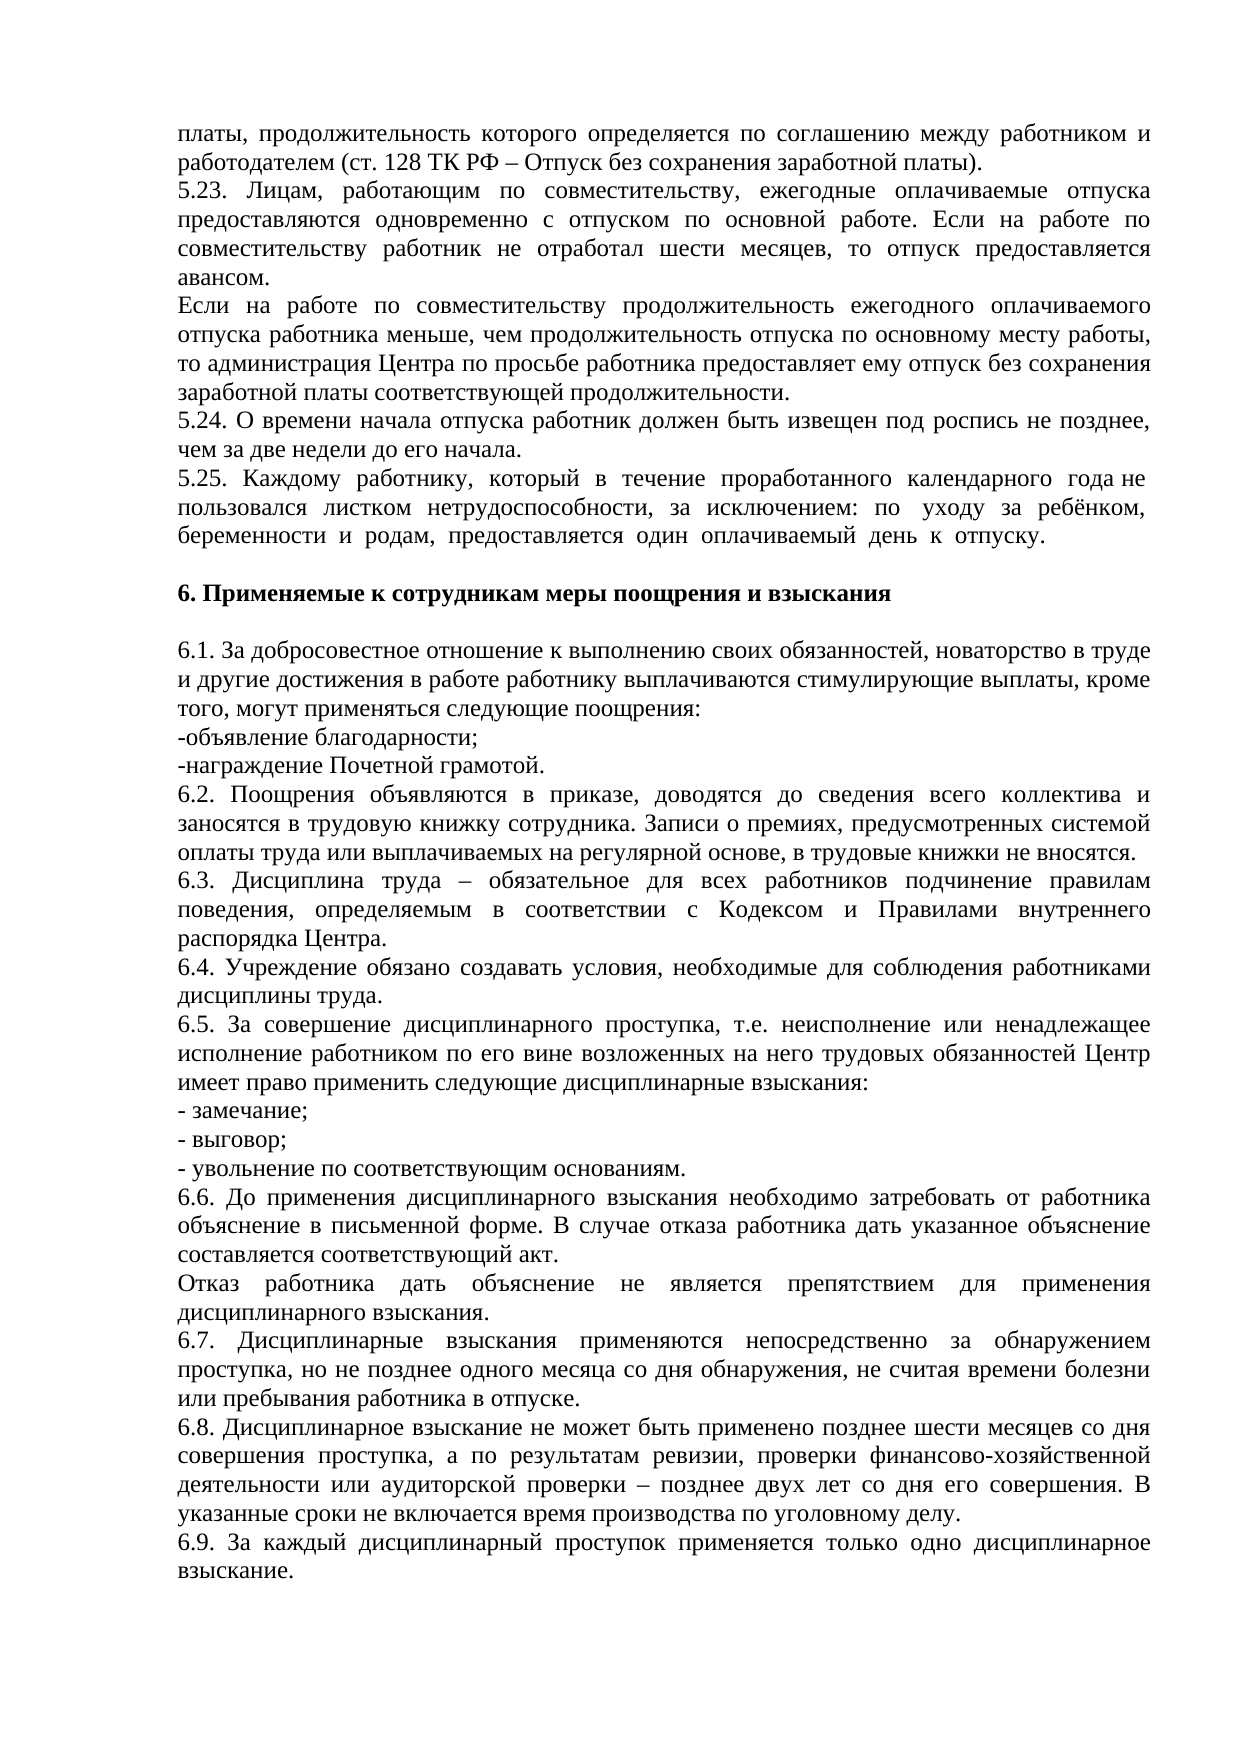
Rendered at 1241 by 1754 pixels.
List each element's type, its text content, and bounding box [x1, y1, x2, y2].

text 6.1. За добросовестное отношение к выполнению своих обязанностей, новаторство в труде и другие достижения в работе работнику выплачиваются стимулирующие выплаты, кроме того, могут применяться следующие поощрения: [177, 636, 1152, 722]
text - выговор; [177, 1124, 1152, 1153]
text 6.9. За каждый дисциплинарный проступок применяется только одно дисциплинарное взыскание. [177, 1527, 1152, 1584]
text 6.7. Дисциплинарные взыскания применяются непосредственно за обнаружением проступка, но не позднее одного месяца со дня обнаружения, не считая времени болезни или пребывания работника в отпуске. [177, 1326, 1152, 1412]
text 5.25. Каждому работнику, который в течение проработанного календарного года не пользовался листком нетрудоспособности, за исключением: по уходу за ребёнком, беременности и родам, предоставляется один оплачиваемый день к отпуску. [177, 463, 1152, 549]
text Если на работе по совместительству продолжительность ежегодного оплачиваемого отпуска работника меньше, чем продолжительность отпуска по основному месту работы, то администрация Центра по просьбе работника предоставляет ему отпуск без сохранения заработной платы соответствующей продолжительности. [177, 291, 1152, 406]
text 6.4. Учреждение обязано создавать условия, необходимые для соблюдения работниками дисциплины труда. [177, 952, 1152, 1009]
text 6.2. Поощрения объявляются в приказе, доводятся до сведения всего коллектива и заносятся в трудовую книжку сотрудника. Записи о премиях, предусмотренных системой оплаты труда или выплачиваемых на регулярной основе, в трудовые книжки не вносятся. [177, 779, 1152, 866]
text 5.23. Лицам, работающим по совместительству, ежегодные оплачиваемые отпуска предоставляются одновременно с отпуском по основной работе. Если на работе по совместительству работник не отработал шести месяцев, то отпуск предоставляется авансом. [177, 176, 1152, 291]
text 6.6. До применения дисциплинарного взыскания необходимо затребовать от работника объяснение в письменной форме. В случае отказа работника дать указанное объяснение составляется соответствующий акт. [177, 1182, 1152, 1268]
text 6.5. За совершение дисциплинарного проступка, т.е. неисполнение или ненадлежащее исполнение работником по его вине возложенных на него трудовых обязанностей Центр имеет право применить следующие дисциплинарные взыскания: [177, 1009, 1152, 1096]
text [177, 118, 1152, 176]
text 6.8. Дисциплинарное взыскание не может быть применено позднее шести месяцев со дня совершения проступка, а по результатам ревизии, проверки финансово-хозяйственной деятельности или аудиторской проверки – позднее двух лет со дня его совершения. В указанные сроки не включается время производства по уголовному делу. [177, 1412, 1152, 1527]
text -объявление благодарности; [177, 722, 1152, 751]
text - замечание; [177, 1096, 1152, 1124]
text 6.3. Дисциплина труда – обязательное для всех работников подчинение правилам поведения, определяемым в соответствии с Кодексом и Правилами внутреннего распорядка Центра. [177, 866, 1152, 952]
text Отказ работника дать объяснение не является препятствием для применения дисциплинарного взыскания. [177, 1268, 1152, 1326]
text - увольнение по соответствующим основаниям. [177, 1153, 1152, 1182]
text 5.24. О времени начала отпуска работник должен быть извещен под роспись не позднее, чем за две недели до его начала. [177, 406, 1152, 463]
text -награждение Почетной грамотой. [177, 751, 1152, 779]
text 6. Применяемые к сотрудникам меры поощрения и взыскания [177, 578, 1152, 607]
